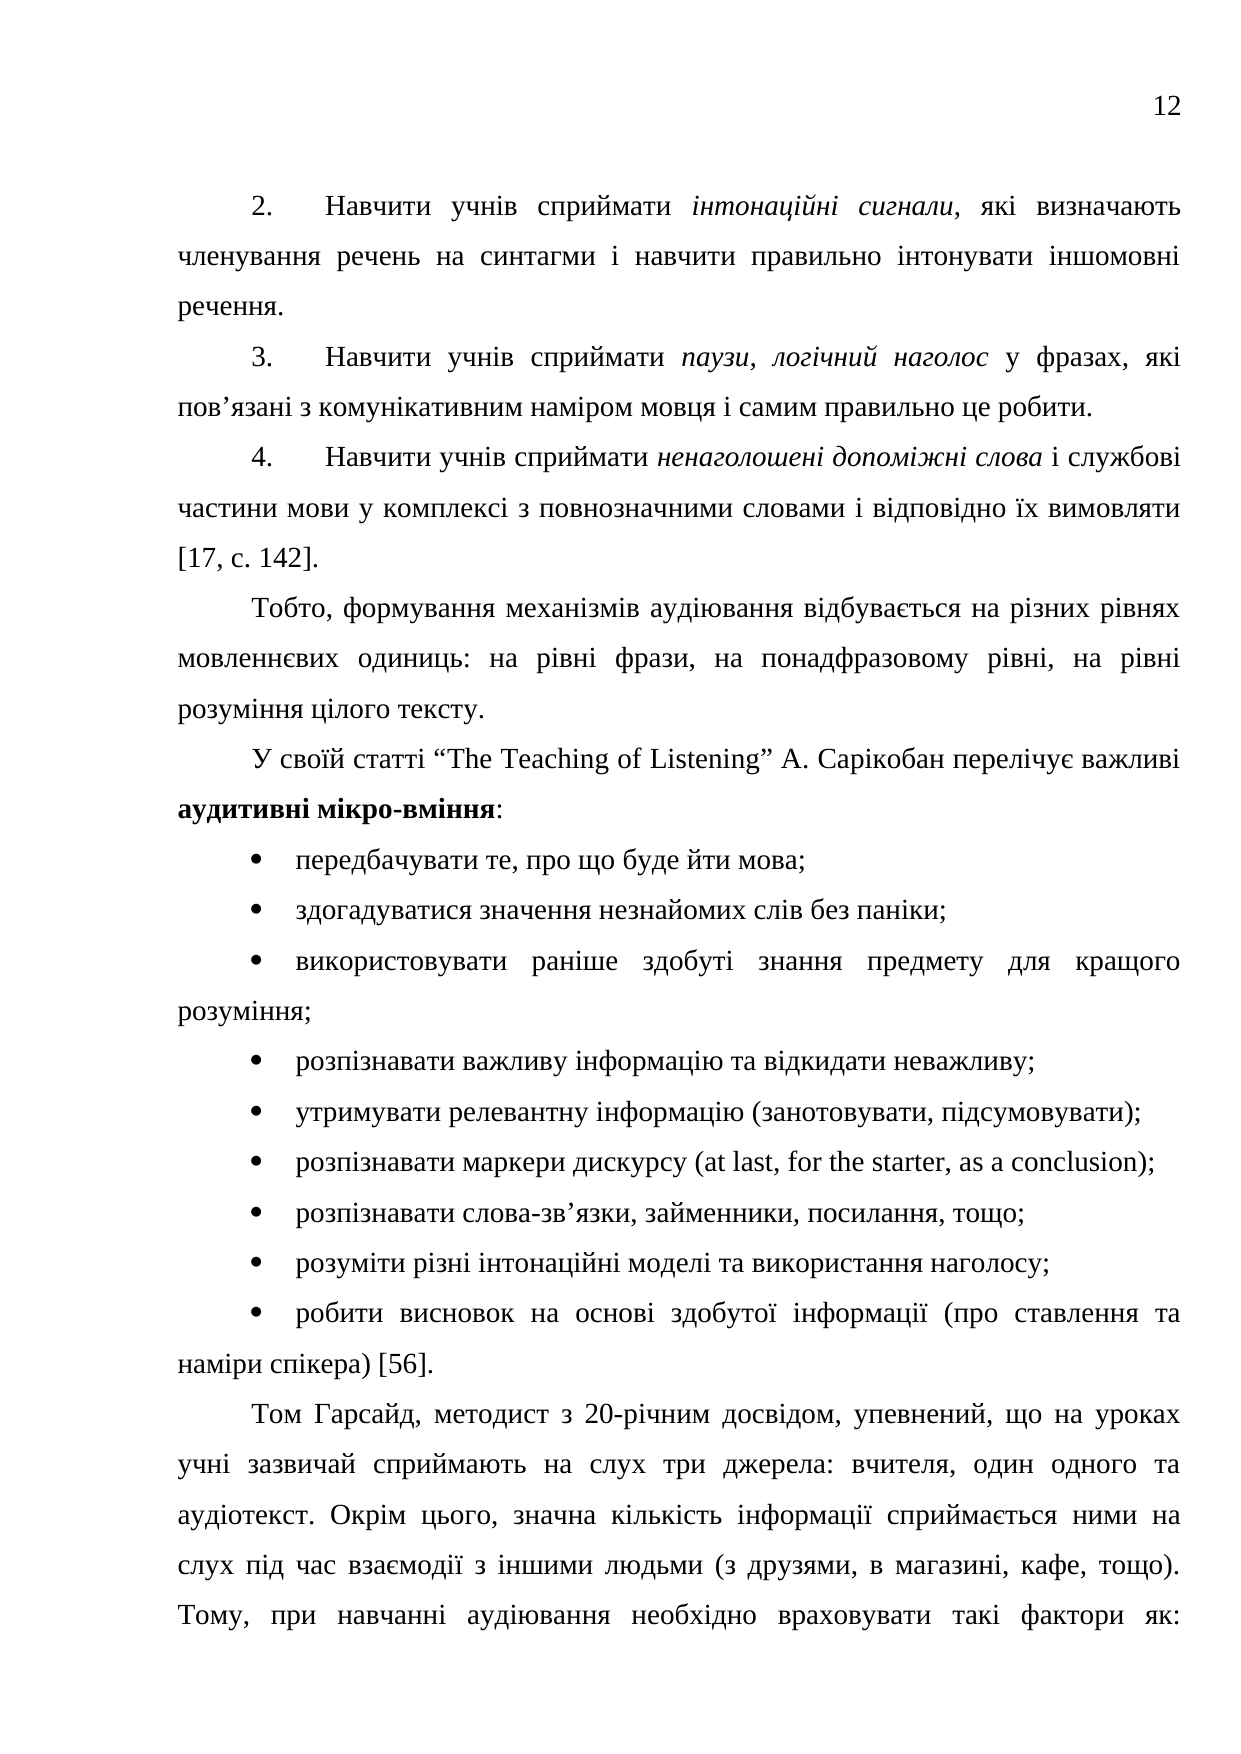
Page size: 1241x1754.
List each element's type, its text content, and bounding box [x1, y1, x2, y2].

list утримувати релевантну інформацію (занотовувати, підсумовувати); [177, 1094, 1181, 1127]
text У своїй статті “The Teaching of Listening” А. Сарікобан перелічує важливі аудитивні мікро-вміння: [177, 741, 1181, 825]
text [177, 1396, 1181, 1631]
list здогадуватися значення незнайомих слів без паніки; [177, 892, 1181, 926]
list розпізнавати важливу інформацію та відкидати неважливу; [177, 1043, 1181, 1077]
list Навчити учнів сприймати паузи, логічний наголос у фразах, які пов’язані з комунікативним наміром мовця і самим правильно це робити. [177, 339, 1181, 423]
text Тобто, формування механізмів аудіювання відбувається на різних рівнях мовленнєвих одиниць: на рівні фрази, на понадфразовому рівні, на рівні розуміння цілого тексту. [177, 590, 1181, 724]
list Навчити учнів сприймати ненаголошені допоміжні слова і службові частини мови у комплексі з повнозначними словами і відповідно їх вимовляти [17, с. 142]. [177, 439, 1181, 573]
list розпізнавати слова-зв’язки, займенники, посилання, тощо; [177, 1195, 1181, 1228]
list використовувати раніше здобуті знання предмету для кращого розуміння; [177, 943, 1181, 1027]
list робити висновок на основі здобутої інформації (про ставлення та наміри спікера) [56]. [177, 1296, 1181, 1379]
list Навчити учнів сприймати інтонаційні сигнали, які визначають членування речень на синтагми і навчити правильно інтонувати іншомовні речення. [177, 188, 1181, 322]
list передбачувати те, про що буде йти мова; [177, 842, 1181, 876]
list розуміти різні інтонаційні моделі та використання наголосу; [177, 1245, 1181, 1279]
list розпізнавати маркери дискурсу (at last, for the starter, as a conclusion); [177, 1144, 1181, 1178]
